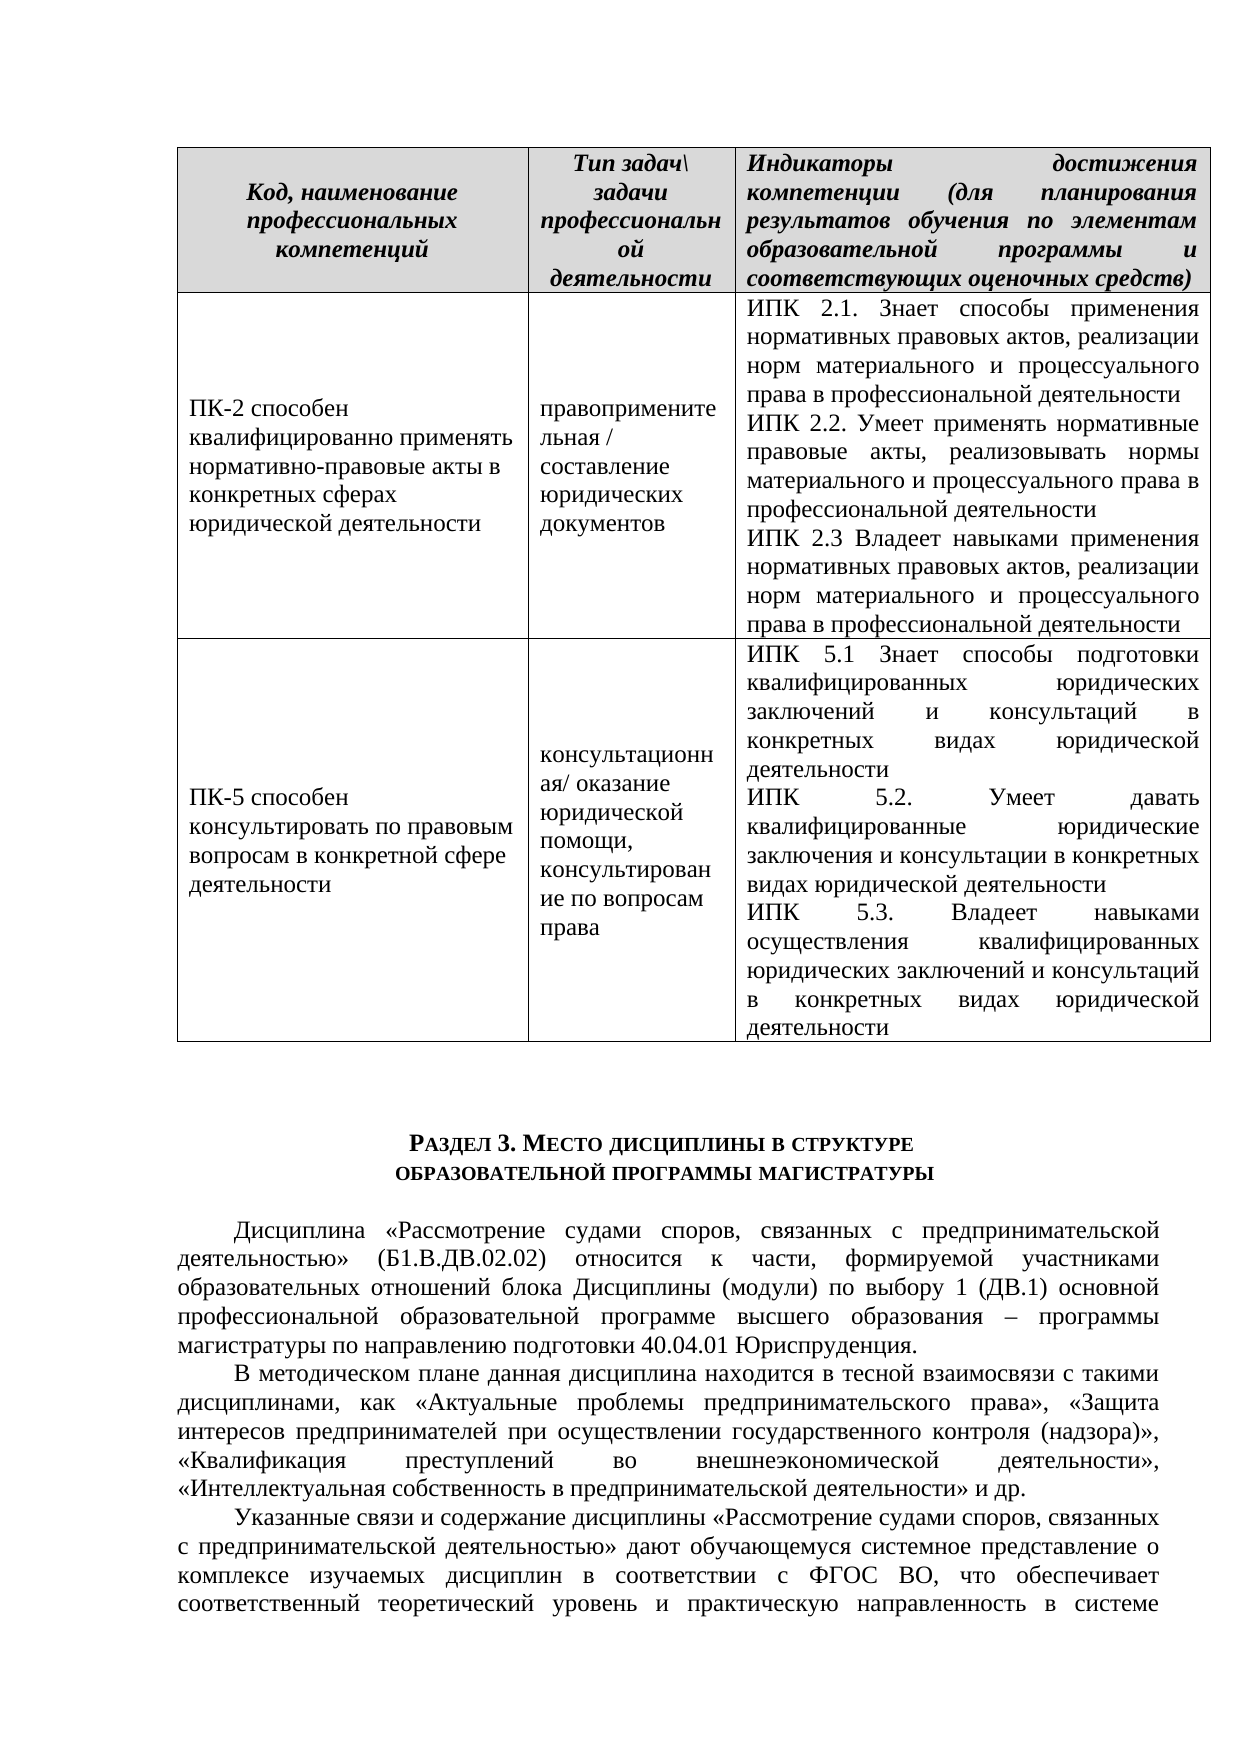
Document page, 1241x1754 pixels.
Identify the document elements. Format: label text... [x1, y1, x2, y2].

table_header Тип задач\задачи профессиональной деятельности [529, 148, 735, 292]
text Дисциплина «Рассмотрение судами споров, связанных с предпринимательской деятельностью» (Б1.В.ДВ.02.02) относится к части, формируемой участниками образовательных отношений блока Дисциплины (модули) по выбору 1 (ДВ.1) основной профессиональной образовательной программе высшего образования – программы магистратуры по направлению подготовки 40.04.01 Юриспруденция. [177, 1215, 1160, 1358]
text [177, 1502, 1160, 1617]
table_cell правоприменительная / составление юридических документов [529, 293, 735, 638]
table_cell ПК-5 способен консультировать по правовым вопросам в конкретной сфере деятельности [178, 639, 528, 1041]
table_cell ПК-2 способен квалифицированно применять нормативно-правовые акты в конкретных сферах юридической деятельности [178, 293, 528, 638]
table_cell ИПК 2.1. Знает способы применения нормативных правовых актов, реализации норм материального и процессуального права в профессиональной деятельности ИПК 2.2. Умеет применять нормативные правовые акты, реализовывать нормы материального и процессуального права в профессиональной деятельности ИПК 2.3 Владеет навыками применения нормативных правовых актов, реализации норм материального и процессуального права в профессиональной деятельности [736, 293, 1210, 638]
table_cell ИПК 5.1 Знает способы подготовки квалифицированных юридических заключений и консультаций в конкретных видах юридической деятельности ИПК 5.2. Умеет давать квалифицированные юридические заключения и консультации в конкретных видах юридической деятельности ИПК 5.3. Владеет навыками осуществления квалифицированных юридических заключений и консультаций в конкретных видах юридической деятельности [736, 639, 1210, 1041]
table_cell консультационная/ оказание юридической помощи, консультирование по вопросам права [529, 639, 735, 1041]
text Раздел 3. Место дисциплины в структуре образовательной программы магистратуры [177, 1128, 1152, 1186]
text В методическом плане данная дисциплина находится в тесной взаимосвязи с такими дисциплинами, как «Актуальные проблемы предпринимательского права», «Защита интересов предпринимателей при осуществлении государственного контроля (надзора)», «Квалификация преступлений во внешнеэкономической деятельности», «Интеллектуальная собственность в предпринимательской деятельности» и др. [177, 1358, 1160, 1502]
table_header Код, наименование профессиональных компетенций [178, 148, 528, 292]
table_header Индикаторы достижения компетенции (для планирования результатов обучения по элементам образовательной программы и соответствующих оценочных средств) [736, 148, 1210, 292]
